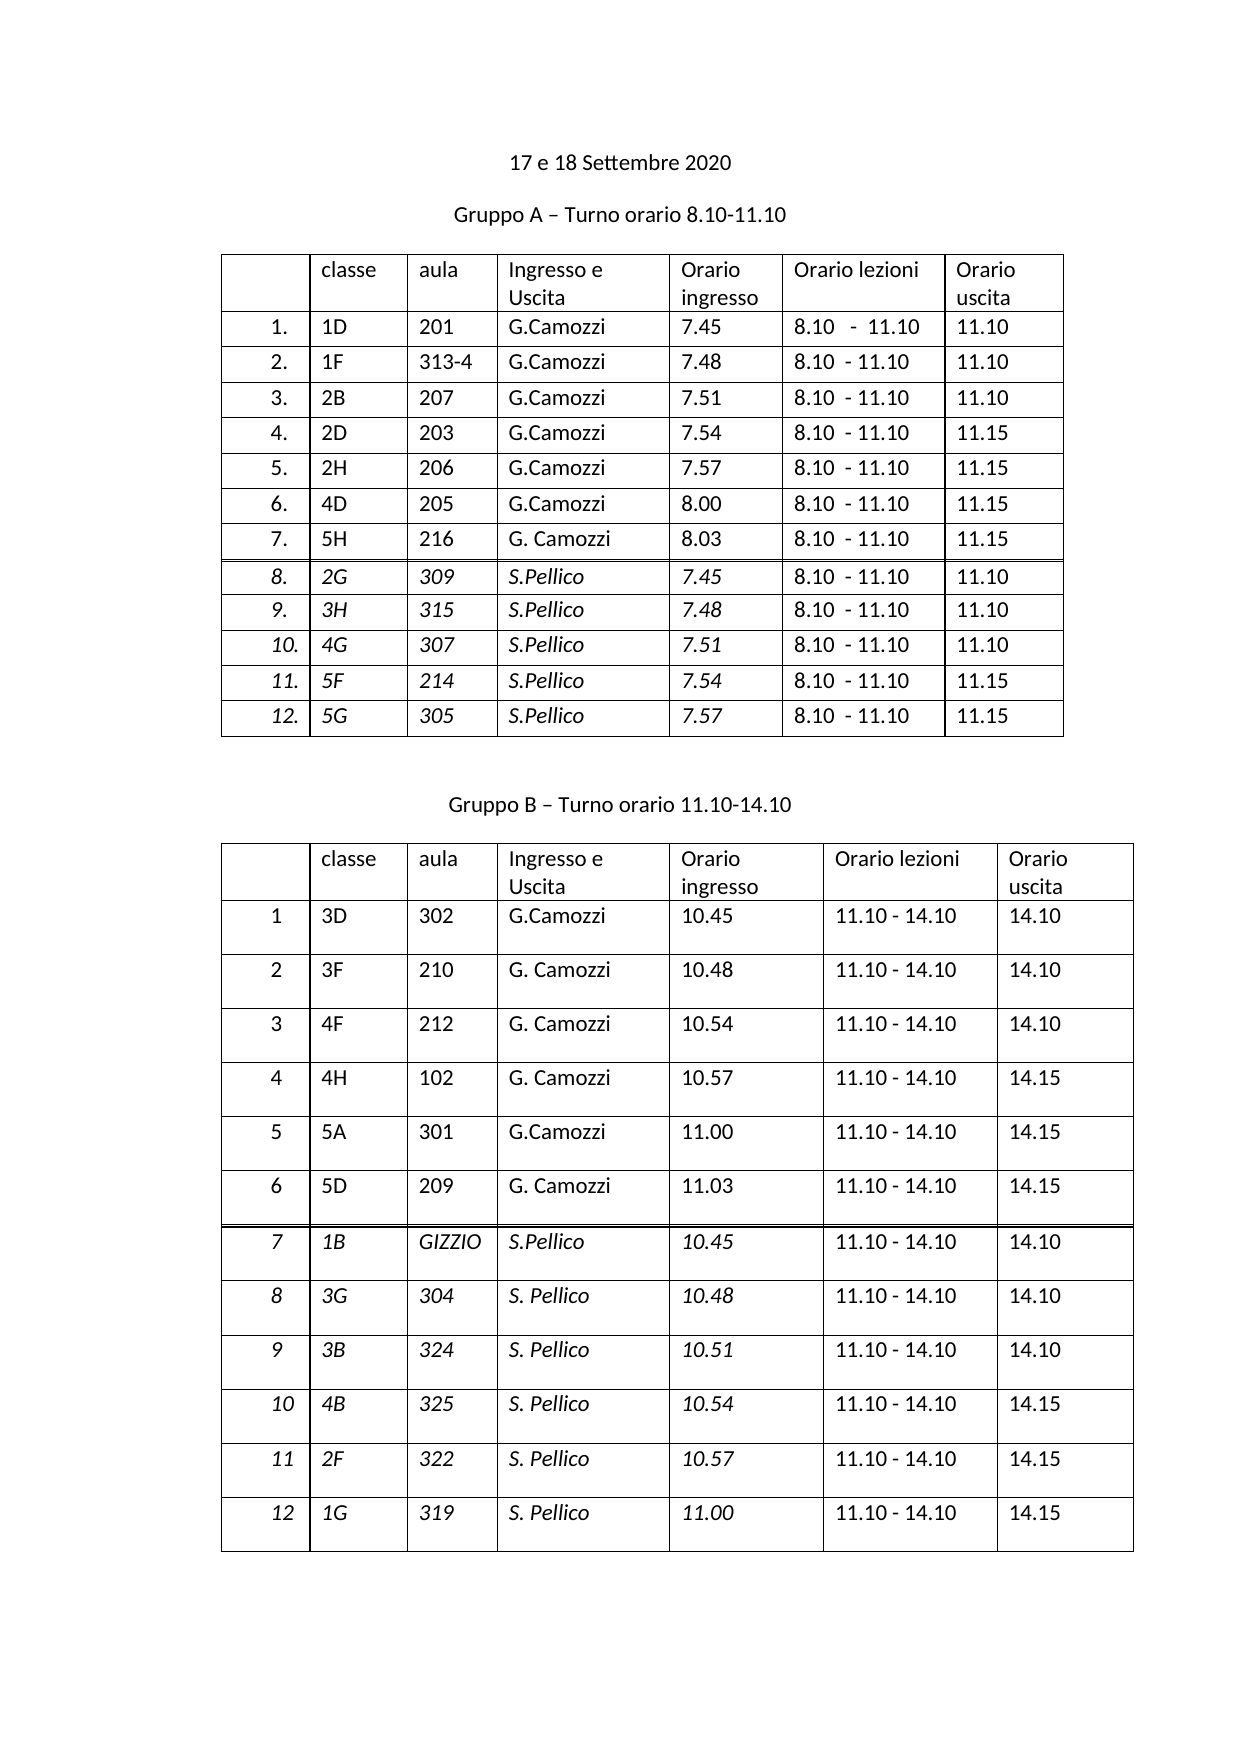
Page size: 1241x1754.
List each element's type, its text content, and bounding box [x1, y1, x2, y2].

table_cell [222, 489, 309, 523]
table_cell 201 [408, 312, 497, 346]
table_header classe [311, 844, 407, 900]
table_cell 7.45 [670, 312, 782, 346]
table_cell 11.10 - 14.10 [824, 1171, 997, 1224]
table_cell 11.15 [946, 489, 1063, 523]
table_cell 7.48 [670, 347, 782, 382]
table_cell 11.15 [946, 666, 1063, 700]
table_cell 14.15 [998, 1444, 1133, 1497]
table_cell 8.10 - 11.10 [783, 701, 944, 736]
table_cell 6 [222, 1171, 309, 1224]
table_cell 11.15 [946, 418, 1063, 452]
table_cell G.Camozzi [498, 347, 669, 382]
table_cell 14.15 [998, 1498, 1133, 1551]
table_header Ingresso e Uscita [498, 844, 669, 900]
table_cell S. Pellico [498, 1498, 669, 1551]
table_cell 4D [311, 489, 407, 523]
table_cell S.Pellico [498, 631, 669, 665]
table_cell S.Pellico [498, 666, 669, 700]
table_cell 11 [222, 1444, 309, 1497]
table_cell 8.10 - 11.10 [783, 383, 944, 417]
table_cell 7.54 [670, 666, 782, 700]
table_cell G. Camozzi [498, 1063, 669, 1116]
table_cell 1 [222, 901, 309, 954]
table_cell 1G [311, 1498, 407, 1551]
table_cell 14.15 [998, 1390, 1133, 1443]
table_cell 205 [408, 489, 497, 523]
table_cell 14.10 [998, 1281, 1133, 1334]
table_cell S. Pellico [498, 1336, 669, 1388]
table_cell 7 [222, 1228, 309, 1280]
table_cell 2F [311, 1444, 407, 1497]
table_cell G.Camozzi [498, 418, 669, 452]
table_cell 5D [311, 1171, 407, 1224]
table_cell 8.10 - 11.10 [783, 562, 944, 594]
table_cell 14.15 [998, 1171, 1133, 1224]
table_cell S.Pellico [498, 701, 669, 736]
table_cell 8.10 - 11.10 [783, 454, 944, 488]
table_cell 11.00 [670, 1117, 823, 1170]
table_cell 5 [222, 1117, 309, 1170]
table_header [222, 844, 309, 900]
table_cell 5A [311, 1117, 407, 1170]
table_cell 8.10 - 11.10 [783, 347, 944, 382]
table_cell [222, 666, 309, 700]
table_cell 14.10 [998, 1336, 1133, 1388]
table_cell 313-4 [408, 347, 497, 382]
table_cell 7.54 [670, 418, 782, 452]
table_cell [222, 418, 309, 452]
table_cell 12 [222, 1498, 309, 1551]
table_cell 319 [408, 1498, 497, 1551]
table_cell 11.10 - 14.10 [824, 1336, 997, 1388]
table_cell 325 [408, 1390, 497, 1443]
table_cell 11.10 [946, 383, 1063, 417]
text Gruppo A – Turno orario 8.10-11.10 [118, 201, 1122, 229]
table_cell 11.10 - 14.10 [824, 1228, 997, 1280]
table_cell 11.15 [946, 454, 1063, 488]
table_cell G.Camozzi [498, 901, 669, 954]
table_cell 14.10 [998, 901, 1133, 954]
table_cell 305 [408, 701, 497, 736]
table_cell S.Pellico [498, 562, 669, 594]
table_cell G.Camozzi [498, 454, 669, 488]
table_header classe [311, 255, 407, 311]
table_cell 4B [311, 1390, 407, 1443]
table_cell 4 [222, 1063, 309, 1116]
table_cell 207 [408, 383, 497, 417]
table_cell 11.10 [946, 347, 1063, 382]
table_cell 8.10 - 11.10 [783, 312, 944, 346]
table_cell 2 [222, 955, 309, 1008]
table_cell 214 [408, 666, 497, 700]
table_cell 8.10 - 11.10 [783, 595, 944, 629]
table_cell 8.10 - 11.10 [783, 666, 944, 700]
table_cell G. Camozzi [498, 524, 669, 559]
table_cell 209 [408, 1171, 497, 1224]
table_cell 11.10 - 14.10 [824, 1444, 997, 1497]
table_cell 11.00 [670, 1498, 823, 1551]
table_cell 302 [408, 901, 497, 954]
table_cell 322 [408, 1444, 497, 1497]
table_cell 11.10 - 14.10 [824, 901, 997, 954]
table_cell 2B [311, 383, 407, 417]
table_cell 10.51 [670, 1336, 823, 1388]
table_cell 8.00 [670, 489, 782, 523]
table_cell G.Camozzi [498, 489, 669, 523]
table_cell 11.15 [946, 701, 1063, 736]
table_cell 11.10 [946, 562, 1063, 594]
table_header Orario uscita [998, 844, 1133, 900]
table_cell 14.10 [998, 955, 1133, 1008]
table_cell 8.03 [670, 524, 782, 559]
table_cell 11.10 - 14.10 [824, 1009, 997, 1062]
table_header Ingresso e Uscita [498, 255, 669, 311]
table_cell 2H [311, 454, 407, 488]
table_cell 10.48 [670, 1281, 823, 1334]
table_cell G.Camozzi [498, 1117, 669, 1170]
table_cell 11.10 - 14.10 [824, 1281, 997, 1334]
table_cell [222, 454, 309, 488]
table_cell 4H [311, 1063, 407, 1116]
table_cell 10 [222, 1390, 309, 1443]
table_cell 11.10 - 14.10 [824, 1390, 997, 1443]
table_cell 14.10 [998, 1009, 1133, 1062]
table_cell 3D [311, 901, 407, 954]
table_cell 11.10 [946, 595, 1063, 629]
table_header Orario ingresso [670, 255, 782, 311]
table_cell 11.10 - 14.10 [824, 1063, 997, 1116]
table_cell 8.10 - 11.10 [783, 418, 944, 452]
table_cell 5F [311, 666, 407, 700]
table_cell 5H [311, 524, 407, 559]
table_cell [222, 631, 309, 665]
table_cell 203 [408, 418, 497, 452]
table_cell [222, 347, 309, 382]
table_header Orario lezioni [783, 255, 944, 311]
table_cell [222, 701, 309, 736]
table_cell 7.57 [670, 454, 782, 488]
table_cell S. Pellico [498, 1444, 669, 1497]
table_cell 8.10 - 11.10 [783, 524, 944, 559]
table_cell 304 [408, 1281, 497, 1334]
table_cell 7.57 [670, 701, 782, 736]
table_cell 3 [222, 1009, 309, 1062]
table_cell 216 [408, 524, 497, 559]
table_header aula [408, 844, 497, 900]
table_cell 212 [408, 1009, 497, 1062]
table_cell 1D [311, 312, 407, 346]
table_cell 315 [408, 595, 497, 629]
table_cell 7.48 [670, 595, 782, 629]
table_cell 11.10 - 14.10 [824, 1498, 997, 1551]
table_cell S.Pellico [498, 595, 669, 629]
table_cell 14.15 [998, 1063, 1133, 1116]
table_cell 14.15 [998, 1117, 1133, 1170]
table_cell 307 [408, 631, 497, 665]
table_cell 10.45 [670, 901, 823, 954]
table_cell S. Pellico [498, 1281, 669, 1334]
table_cell 11.10 [946, 312, 1063, 346]
table_cell 7.51 [670, 631, 782, 665]
table_cell 10.54 [670, 1009, 823, 1062]
table_cell G. Camozzi [498, 955, 669, 1008]
table_cell 9 [222, 1336, 309, 1388]
table_cell 11.15 [946, 524, 1063, 559]
table_cell GIZZIO [408, 1228, 497, 1280]
table_cell 10.48 [670, 955, 823, 1008]
table_cell 2D [311, 418, 407, 452]
table_header Orario lezioni [824, 844, 997, 900]
table_cell 7.51 [670, 383, 782, 417]
table_cell 210 [408, 955, 497, 1008]
table_cell 3H [311, 595, 407, 629]
table_cell 4F [311, 1009, 407, 1062]
table_cell 4G [311, 631, 407, 665]
table_cell 301 [408, 1117, 497, 1170]
table_cell 324 [408, 1336, 497, 1388]
table_cell 10.57 [670, 1063, 823, 1116]
table_cell S. Pellico [498, 1390, 669, 1443]
table_header [222, 255, 309, 311]
table_cell 309 [408, 562, 497, 594]
table_cell [222, 312, 309, 346]
table_cell G.Camozzi [498, 383, 669, 417]
table_cell [222, 383, 309, 417]
table_cell [222, 562, 309, 594]
table_cell 11.10 - 14.10 [824, 955, 997, 1008]
table_cell 11.03 [670, 1171, 823, 1224]
table_cell [222, 595, 309, 629]
table_cell 11.10 - 14.10 [824, 1117, 997, 1170]
table_cell 102 [408, 1063, 497, 1116]
table_cell 11.10 [946, 631, 1063, 665]
table_cell G. Camozzi [498, 1009, 669, 1062]
table_cell 1F [311, 347, 407, 382]
table_cell 14.10 [998, 1228, 1133, 1280]
table_cell 206 [408, 454, 497, 488]
table_cell 10.57 [670, 1444, 823, 1497]
text 17 e 18 Settembre 2020 [118, 148, 1122, 176]
text Gruppo B – Turno orario 11.10-14.10 [118, 790, 1122, 818]
table_header Orario uscita [946, 255, 1063, 311]
table_cell [222, 524, 309, 559]
table_cell 8.10 - 11.10 [783, 489, 944, 523]
table_cell 3G [311, 1281, 407, 1334]
table_cell 10.45 [670, 1228, 823, 1280]
table_cell 2G [311, 562, 407, 594]
table_header aula [408, 255, 497, 311]
table_cell G.Camozzi [498, 312, 669, 346]
table_cell 1B [311, 1228, 407, 1280]
table_header Orario ingresso [670, 844, 823, 900]
table_cell 8.10 - 11.10 [783, 631, 944, 665]
table_cell G. Camozzi [498, 1171, 669, 1224]
table_cell 7.45 [670, 562, 782, 594]
table_cell S.Pellico [498, 1228, 669, 1280]
table_cell 5G [311, 701, 407, 736]
table_cell 3B [311, 1336, 407, 1388]
table_cell 3F [311, 955, 407, 1008]
table_cell 10.54 [670, 1390, 823, 1443]
table_cell 8 [222, 1281, 309, 1334]
